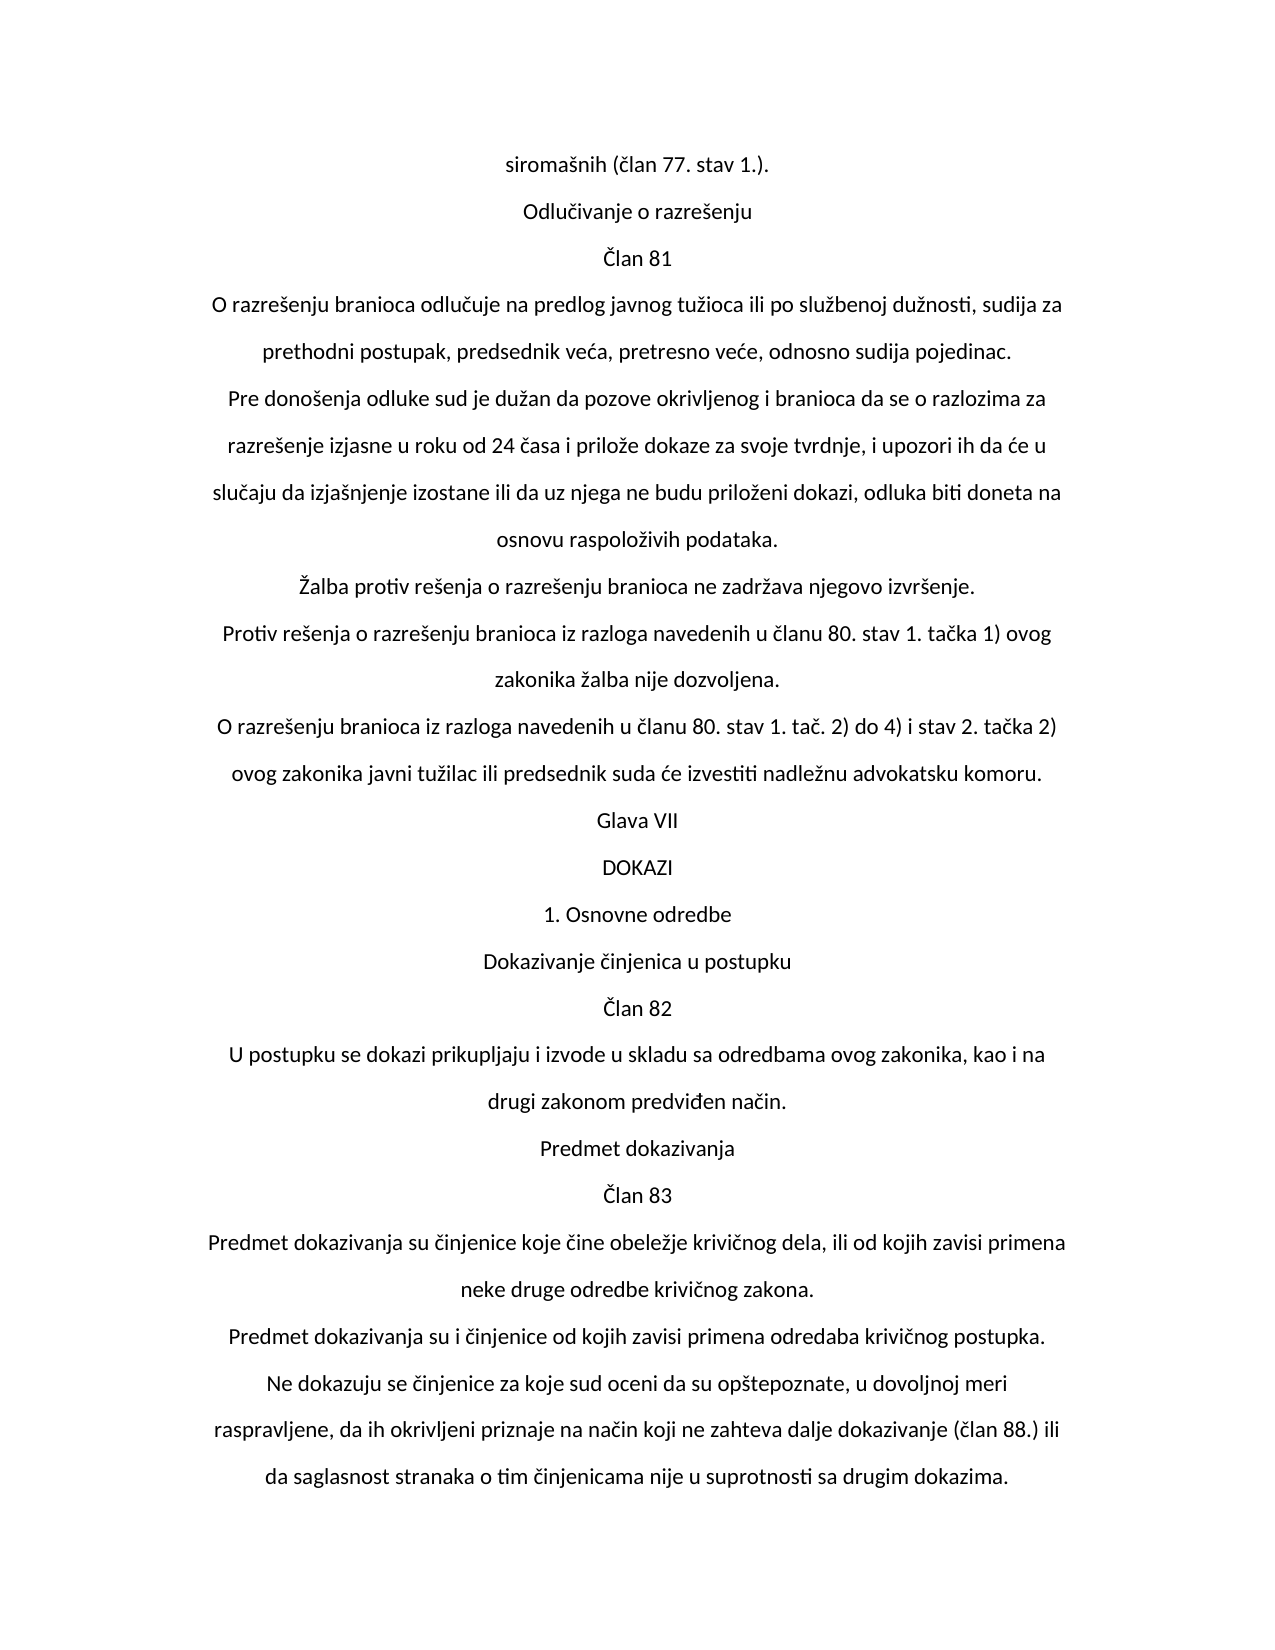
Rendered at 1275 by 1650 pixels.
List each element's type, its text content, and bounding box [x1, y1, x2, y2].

text neke druge odredbe krivičnog zakona. [150, 1275, 1125, 1303]
text Glava VII [150, 806, 1125, 834]
text Ne dokazuju se činjenice za koje sud oceni da su opštepoznate, u dovoljnoj meri [150, 1369, 1125, 1397]
text DOKAZI [150, 853, 1125, 881]
text Član 82 [150, 994, 1125, 1022]
text Odlučivanje o razrešenju [150, 197, 1125, 225]
text drugi zakonom predviđen način. [150, 1087, 1125, 1116]
text Član 81 [150, 244, 1125, 272]
text 1. Osnovne odredbe [150, 900, 1125, 928]
text Predmet dokazivanja [150, 1134, 1125, 1162]
text U postupku se dokazi prikupljaju i izvode u skladu sa odredbama ovog zakonika, kao i na [150, 1041, 1125, 1069]
text siromašnih (član 77. stav 1.). [150, 150, 1125, 178]
text Predmet dokazivanja su činjenice koje čine obeležje krivičnog dela, ili od kojih zavisi primena [150, 1228, 1125, 1256]
text osnovu raspoloživih podataka. [150, 525, 1125, 553]
text Protiv rešenja o razrešenju branioca iz razloga navedenih u članu 80. stav 1. tačka 1) ovog [150, 619, 1125, 647]
text razrešenje izjasne u roku od 24 časa i prilože dokaze za svoje tvrdnje, i upozori ih da će u [150, 431, 1125, 459]
text ovog zakonika javni tužilac ili predsednik suda će izvestiti nadležnu advokatsku komoru. [150, 759, 1125, 787]
text O razrešenju branioca odlučuje na predlog javnog tužioca ili po službenoj dužnosti, sudija za [150, 291, 1125, 319]
text O razrešenju branioca iz razloga navedenih u članu 80. stav 1. tač. 2) do 4) i stav 2. tačka 2) [150, 712, 1125, 741]
text Član 83 [150, 1181, 1125, 1209]
text da saglasnost stranaka o tim činjenicama nije u suprotnosti sa drugim dokazima. [150, 1462, 1125, 1491]
text Žalba protiv rešenja o razrešenju branioca ne zadržava njegovo izvršenje. [150, 572, 1125, 600]
text prethodni postupak, predsednik veća, pretresno veće, odnosno sudija pojedinac. [150, 337, 1125, 366]
text Dokazivanje činjenica u postupku [150, 947, 1125, 975]
text zakonika žalba nije dozvoljena. [150, 666, 1125, 694]
text raspravljene, da ih okrivljeni priznaje na način koji ne zahteva dalje dokazivanje (član 88.) ili [150, 1416, 1125, 1444]
text slučaju da izjašnjenje izostane ili da uz njega ne budu priloženi dokazi, odluka biti doneta na [150, 478, 1125, 506]
text Predmet dokazivanja su i činjenice od kojih zavisi primena odredaba krivičnog postupka. [150, 1322, 1125, 1350]
text Pre donošenja odluke sud je dužan da pozove okrivljenog i branioca da se o razlozima za [150, 384, 1125, 412]
